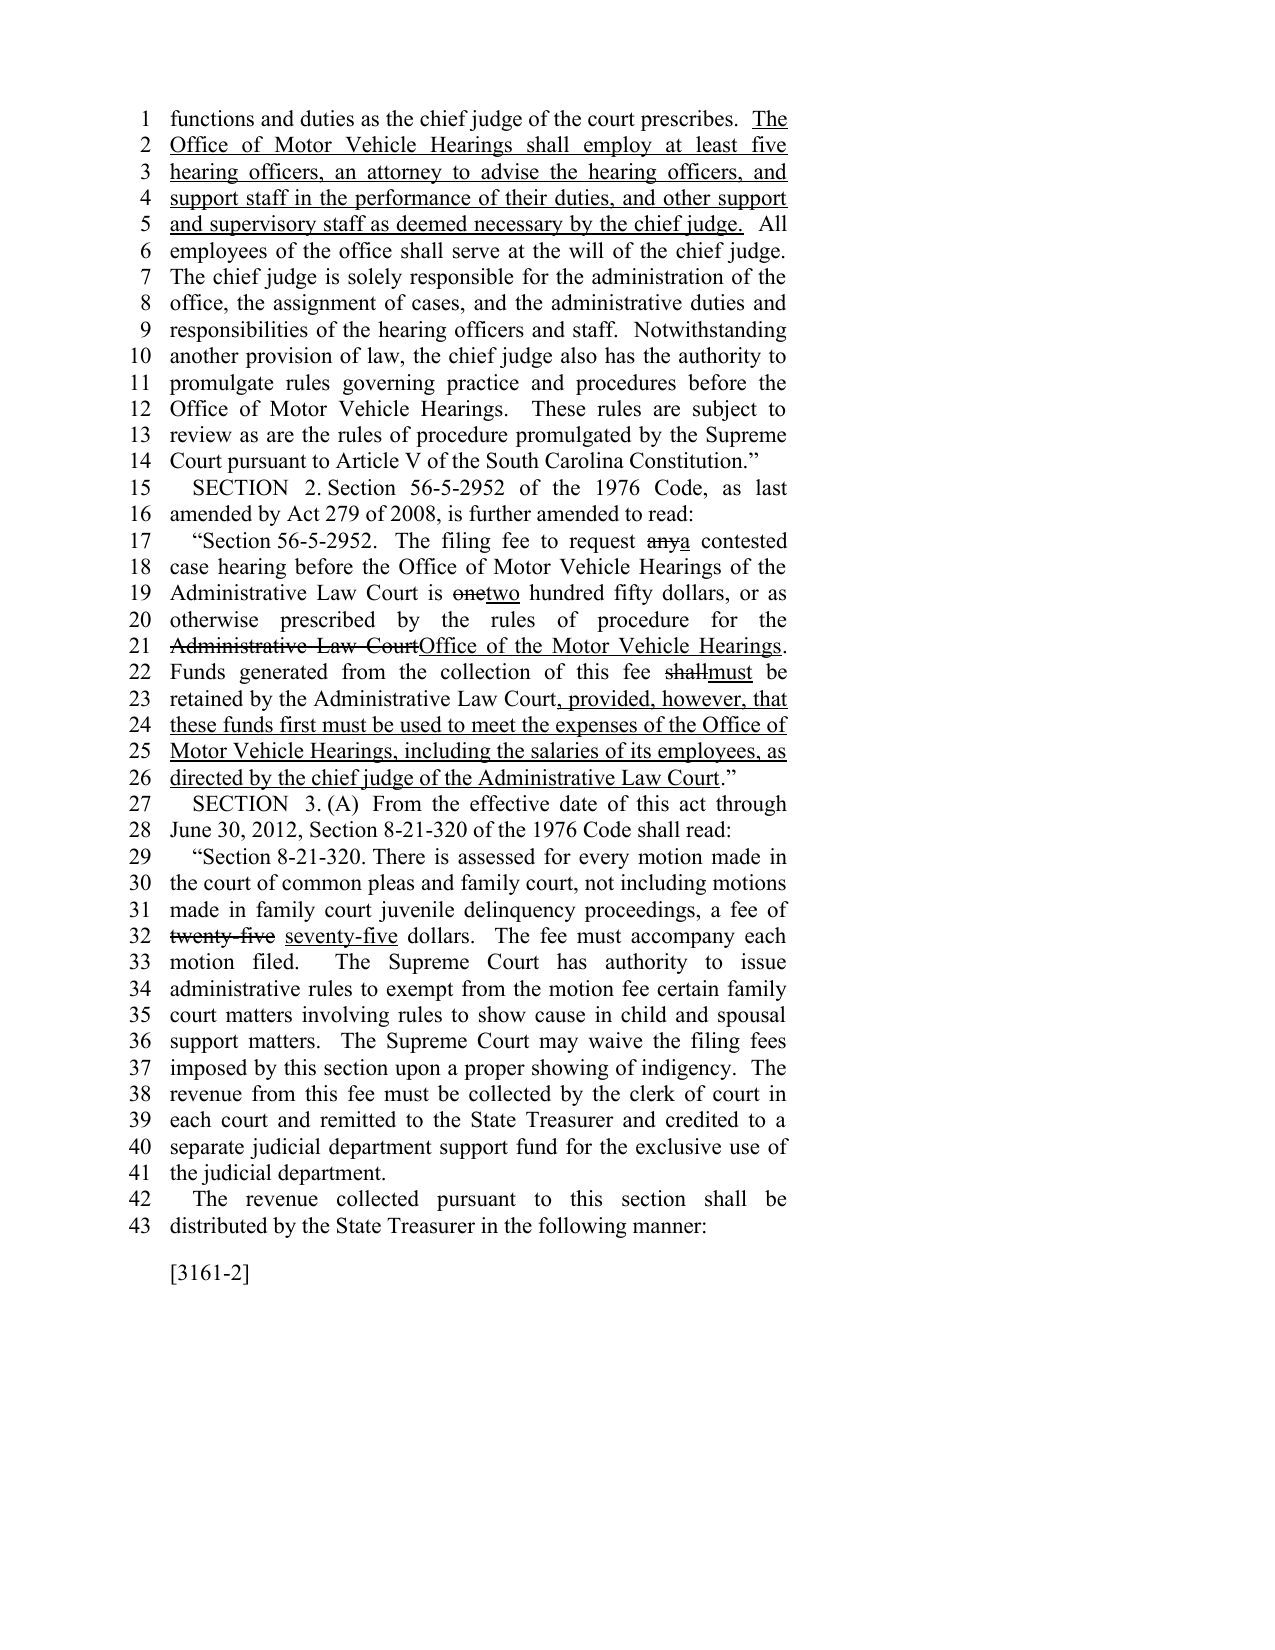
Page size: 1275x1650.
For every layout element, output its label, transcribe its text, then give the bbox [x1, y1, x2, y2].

text The revenue collected pursuant to this section shall be distributed by the State Treasurer in the following manner: [169, 1186, 787, 1238]
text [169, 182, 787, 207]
text SECTION 2. Section 56-5-2952 of the 1976 Code, as last amended by Act 279 of 2008, is further amended to read: [169, 474, 787, 527]
text “Section 8-21-320. There is assessed for every motion made in the court of common pleas and family court, not including motions made in family court juvenile delinquency proceedings, a fee of twenty-five seventy-five dollars. The fee must accompany each motion filed. The Supreme Court has authority to issue administrative rules to exempt from the motion fee certain family court matters involving rules to show cause in child and spousal support matters. The Supreme Court may waive the filing fees imposed by this section upon a proper showing of indigency. The revenue from this fee must be collected by the clerk of court in each court and remitted to the State Treasurer and credited to a separate judicial department support fund for the exclusive use of the judicial department. [169, 843, 787, 1186]
text “Section 56-5-2952. The filing fee to request anya contested case hearing before the Office of Motor Vehicle Hearings of the Administrative Law Court is onetwo hundred fifty dollars, or as otherwise prescribed by the rules of procedure for the Administrative Law CourtOffice of the Motor Vehicle Hearings. Funds generated from the collection of this fee shallmust be retained by the Administrative Law Court, provided, however, that these funds first must be used to meet the expenses of the Office of Motor Vehicle Hearings, including the salaries of its employees, as directed by the chief judge of the Administrative Law Court.” [169, 527, 787, 734]
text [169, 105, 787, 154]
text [169, 208, 787, 474]
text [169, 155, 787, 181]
text SECTION 3. (A) From the effective date of this act through June 30, 2012, Section 8-21-320 of the 1976 Code shall read: [169, 790, 787, 843]
